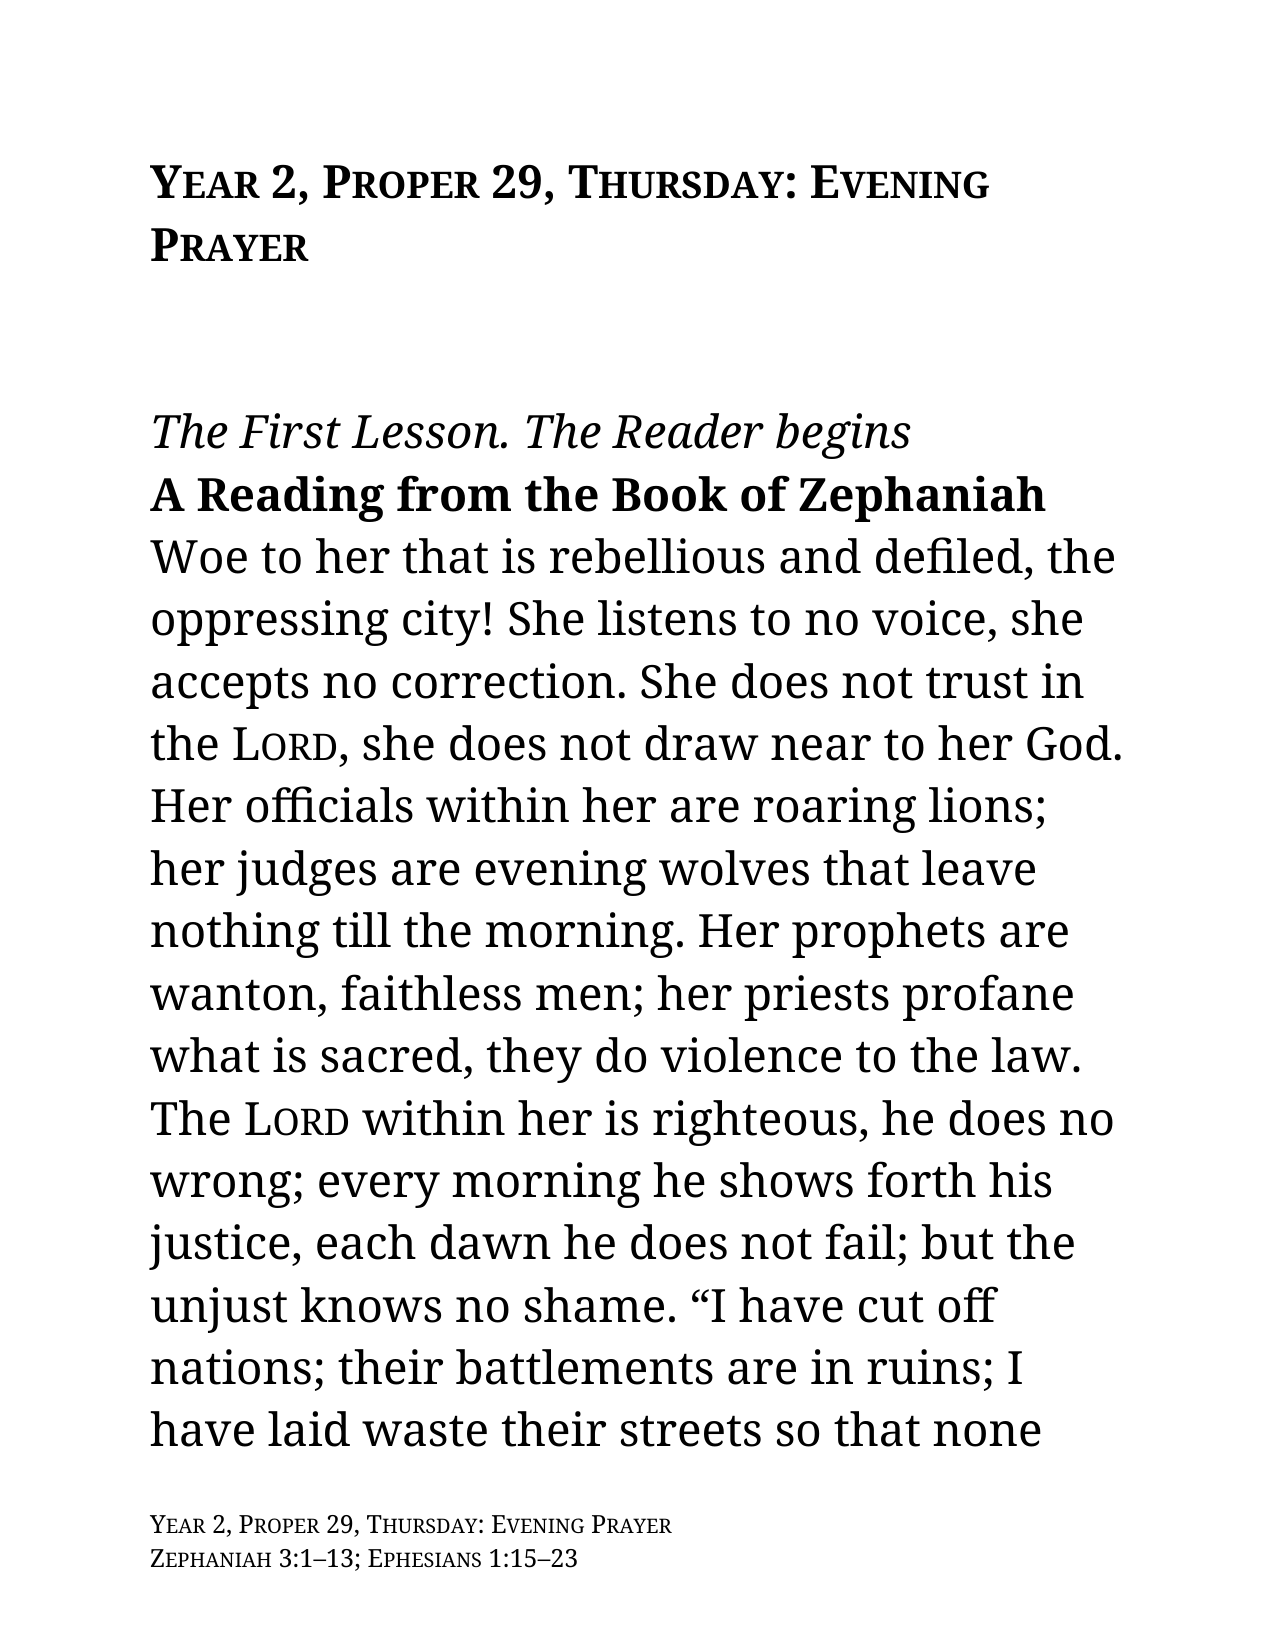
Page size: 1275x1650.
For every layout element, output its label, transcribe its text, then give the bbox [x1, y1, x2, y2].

text The First Lesson. The Reader begins [150, 399, 1125, 462]
text Year 2, Proper 29, Thursday: Evening Prayer [150, 150, 1125, 275]
subtitle A from the Book of Zephaniah [150, 462, 1125, 524]
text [150, 524, 1125, 1460]
